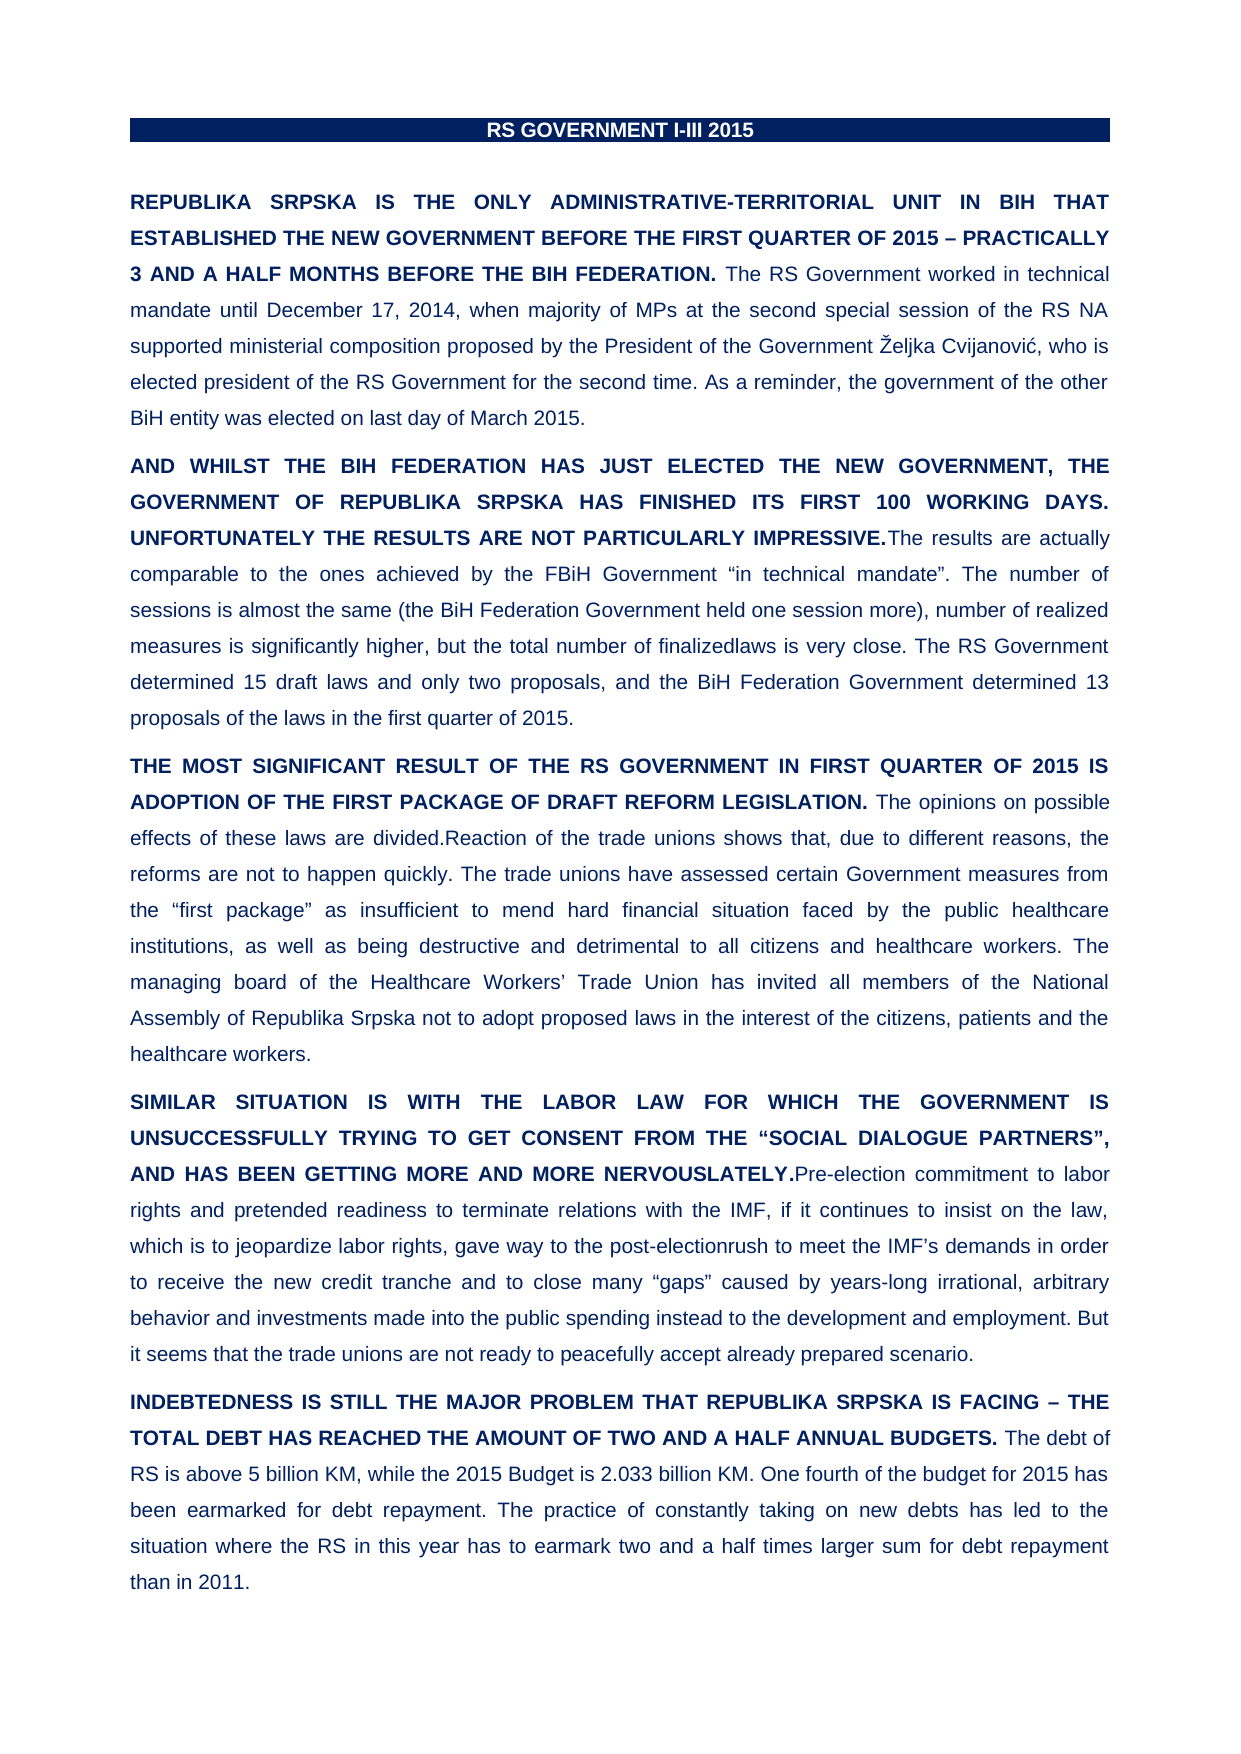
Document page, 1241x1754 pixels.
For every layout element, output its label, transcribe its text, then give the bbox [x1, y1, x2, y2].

text INDEBTEDNESS IS STILL THE MAJOR PROBLEM THAT REPUBLIKA SRPSKA IS FACING – THE TOTAL DEBT HAS REACHED THE AMOUNT OF TWO AND A HALF ANNUAL BUDGETS. The debt of RS is above 5 billion KM, while the 2015 Budget is 2.033 billion KM. One fourth of the budget for 2015 has been earmarked for debt repayment. The practice of constantly taking on new debts has led to the situation where the RS in this year has to earmark two and a half times larger sum for debt repayment than in 2011. [130, 1390, 1110, 1594]
text AND WHILST THE BIH FEDERATION HAS JUST ELECTED THE NEW GOVERNMENT, THE GOVERNMENT OF REPUBLIKA SRPSKA HAS FINISHED ITS FIRST 100 WORKING DAYS. UNFORTUNATELY THE RESULTS ARE NOT PARTICULARLY IMPRESSIVE.The results are actually comparable to the ones achieved by the FBiH Government “in technical mandate”. The number of sessions is almost the same (the BiH Federation Government held one session more), number of realized measures is significantly higher, but the total number of finalizedlaws is very close. The RS Government determined 15 draft laws and only two proposals, and the BiH Federation Government determined 13 proposals of the laws in the first quarter of 2015. [130, 454, 1110, 729]
text RS GOVERNMENT I-III 2015 [130, 118, 1110, 142]
text REPUBLIKA SRPSKA IS THE ONLY ADMINISTRATIVE-TERRITORIAL UNIT IN BIH THAT ESTABLISHED THE NEW GOVERNMENT BEFORE THE FIRST QUARTER OF 2015 – PRACTICALLY 3 AND A HALF MONTHS BEFORE THE BIH FEDERATION. The RS Government worked in technical mandate until December 17, 2014, when majority of MPs at the second special session of the RS NA supported ministerial composition proposed by the President of the Government Željka Cvijanović, who is elected president of the RS Government for the second time. As a reminder, the government of the other BiH entity was elected on last day of March 2015. [130, 190, 1110, 429]
text SIMILAR SITUATION IS WITH THE LABOR LAW FOR WHICH THE GOVERNMENT IS UNSUCCESSFULLY TRYING TO GET CONSENT FROM THE “SOCIAL DIALOGUE PARTNERS”, AND HAS BEEN GETTING MORE AND MORE NERVOUSLATELY.Pre-election commitment to labor rights and pretended readiness to terminate relations with the IMF, if it continues to insist on the law, which is to jeopardize labor rights, gave way to the post-electionrush to meet the IMF’s demands in order to receive the new credit tranche and to close many “gaps” caused by years-long irrational, arbitrary behavior and investments made into the public spending instead to the development and employment. But it seems that the trade unions are not ready to peacefully accept already prepared scenario. [130, 1090, 1110, 1366]
text THE MOST SIGNIFICANT RESULT OF THE RS GOVERNMENT IN FIRST QUARTER OF 2015 IS ADOPTION OF THE FIRST package OF DRAFT REFORM legislation. The opinions on possible effects of these laws are divided.Reaction of the trade unions shows that, due to different reasons, the reforms are not to happen quickly. The trade unions have assessed certain Government measures from the “first package” as insufficient to mend hard financial situation faced by the public healthcare institutions, as well as being destructive and detrimental to all citizens and healthcare workers. The managing board of the Healthcare Workers’ Trade Union has invited all members of the National Assembly of Republika Srpska not to adopt proposed laws in the interest of the citizens, patients and the healthcare workers. [130, 754, 1110, 1066]
